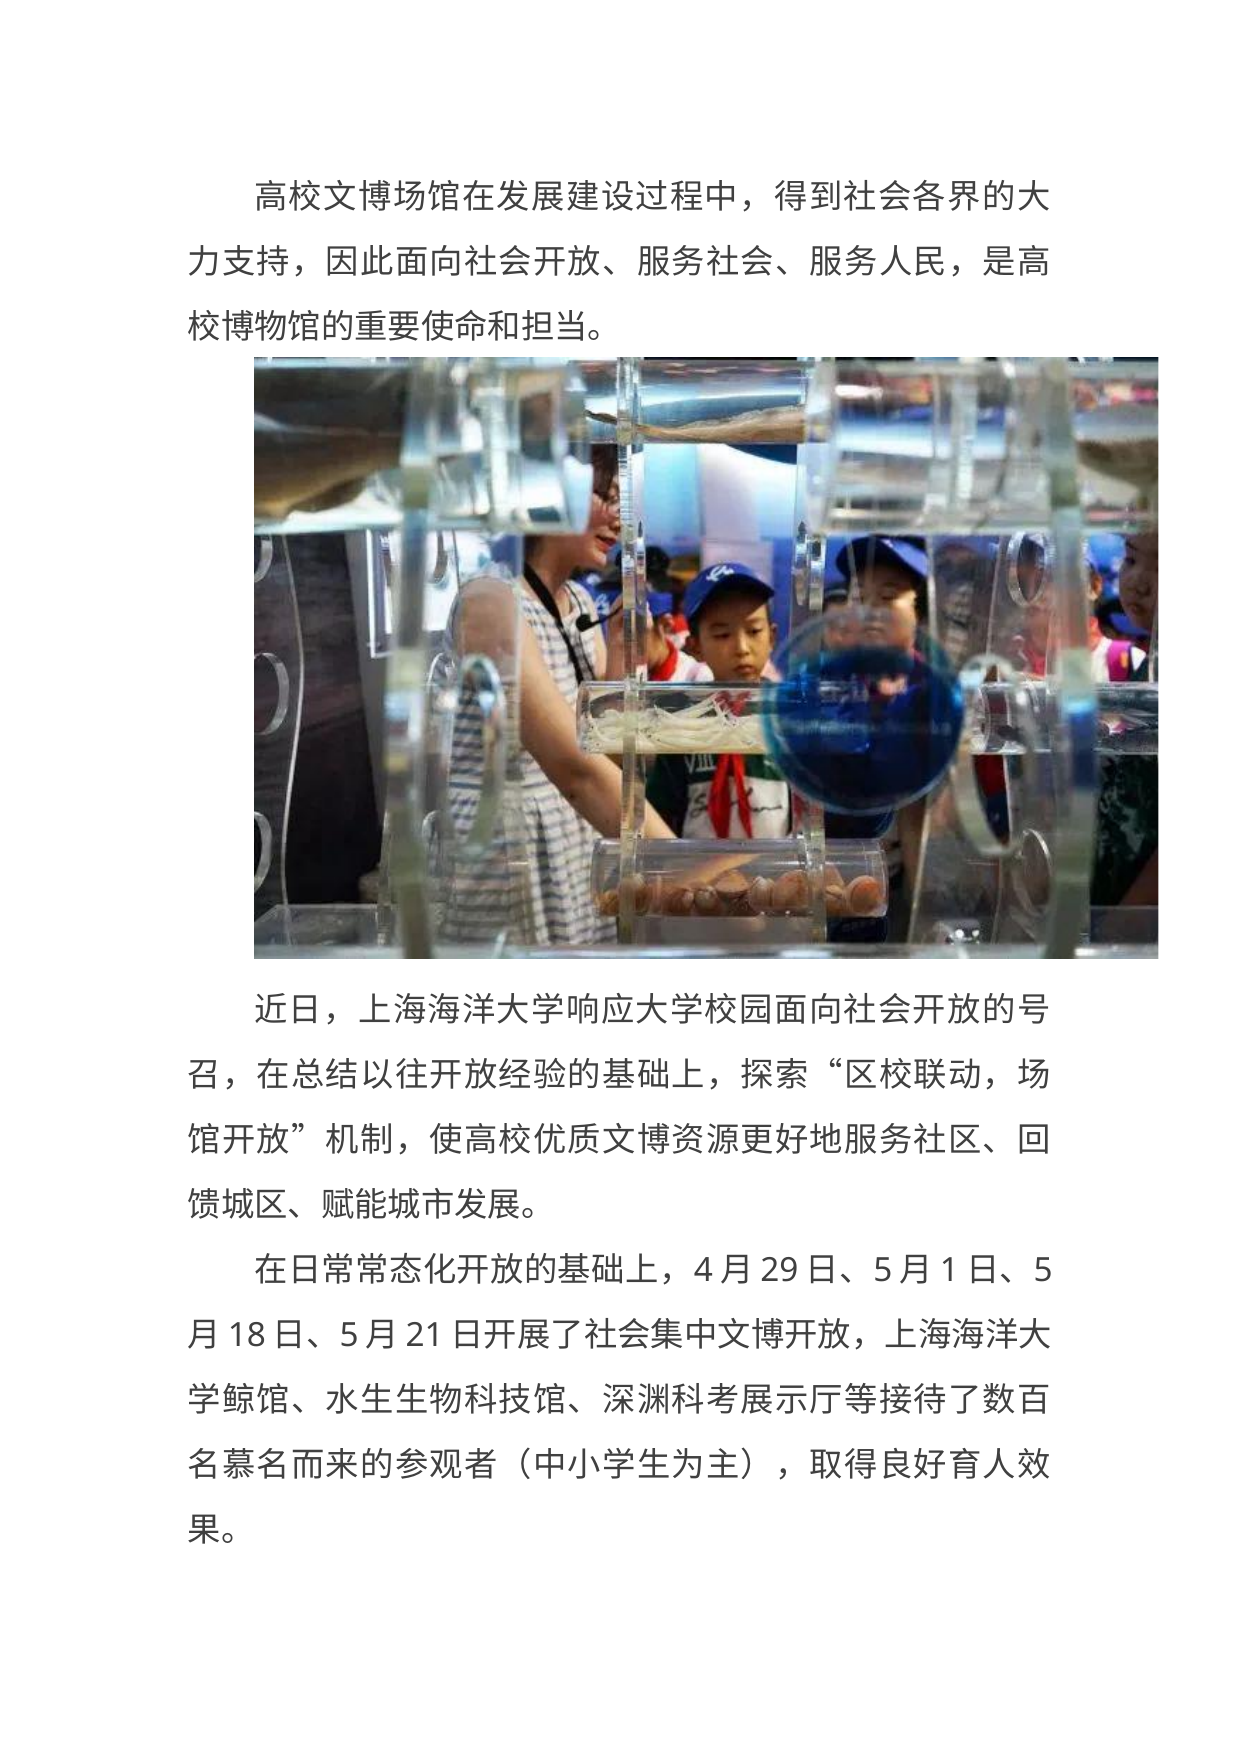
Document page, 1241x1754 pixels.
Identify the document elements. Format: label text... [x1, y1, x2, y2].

picture [254, 357, 1159, 959]
text 近日，上海海洋大学响应大学校园面向社会开放的号召，在总结以往开放经验的基础上，探索“区校联动，场馆开放”机制，使高校优质文博资源更好地服务社区、回馈城区、赋能城市发展。 [187, 974, 1053, 1234]
text 在日常常态化开放的基础上，4月29日、5月1日、5月18日、5月21日开展了社会集中文博开放，上海海洋大学鲸馆、水生生物科技馆、深渊科考展示厅等接待了数百名慕名而来的参观者（中小学生为主），取得良好育人效果。 [187, 1234, 1053, 1559]
text 高校文博场馆在发展建设过程中，得到社会各界的大力支持，因此面向社会开放、服务社会、服务人民，是高校博物馆的重要使命和担当。 [187, 162, 1053, 357]
